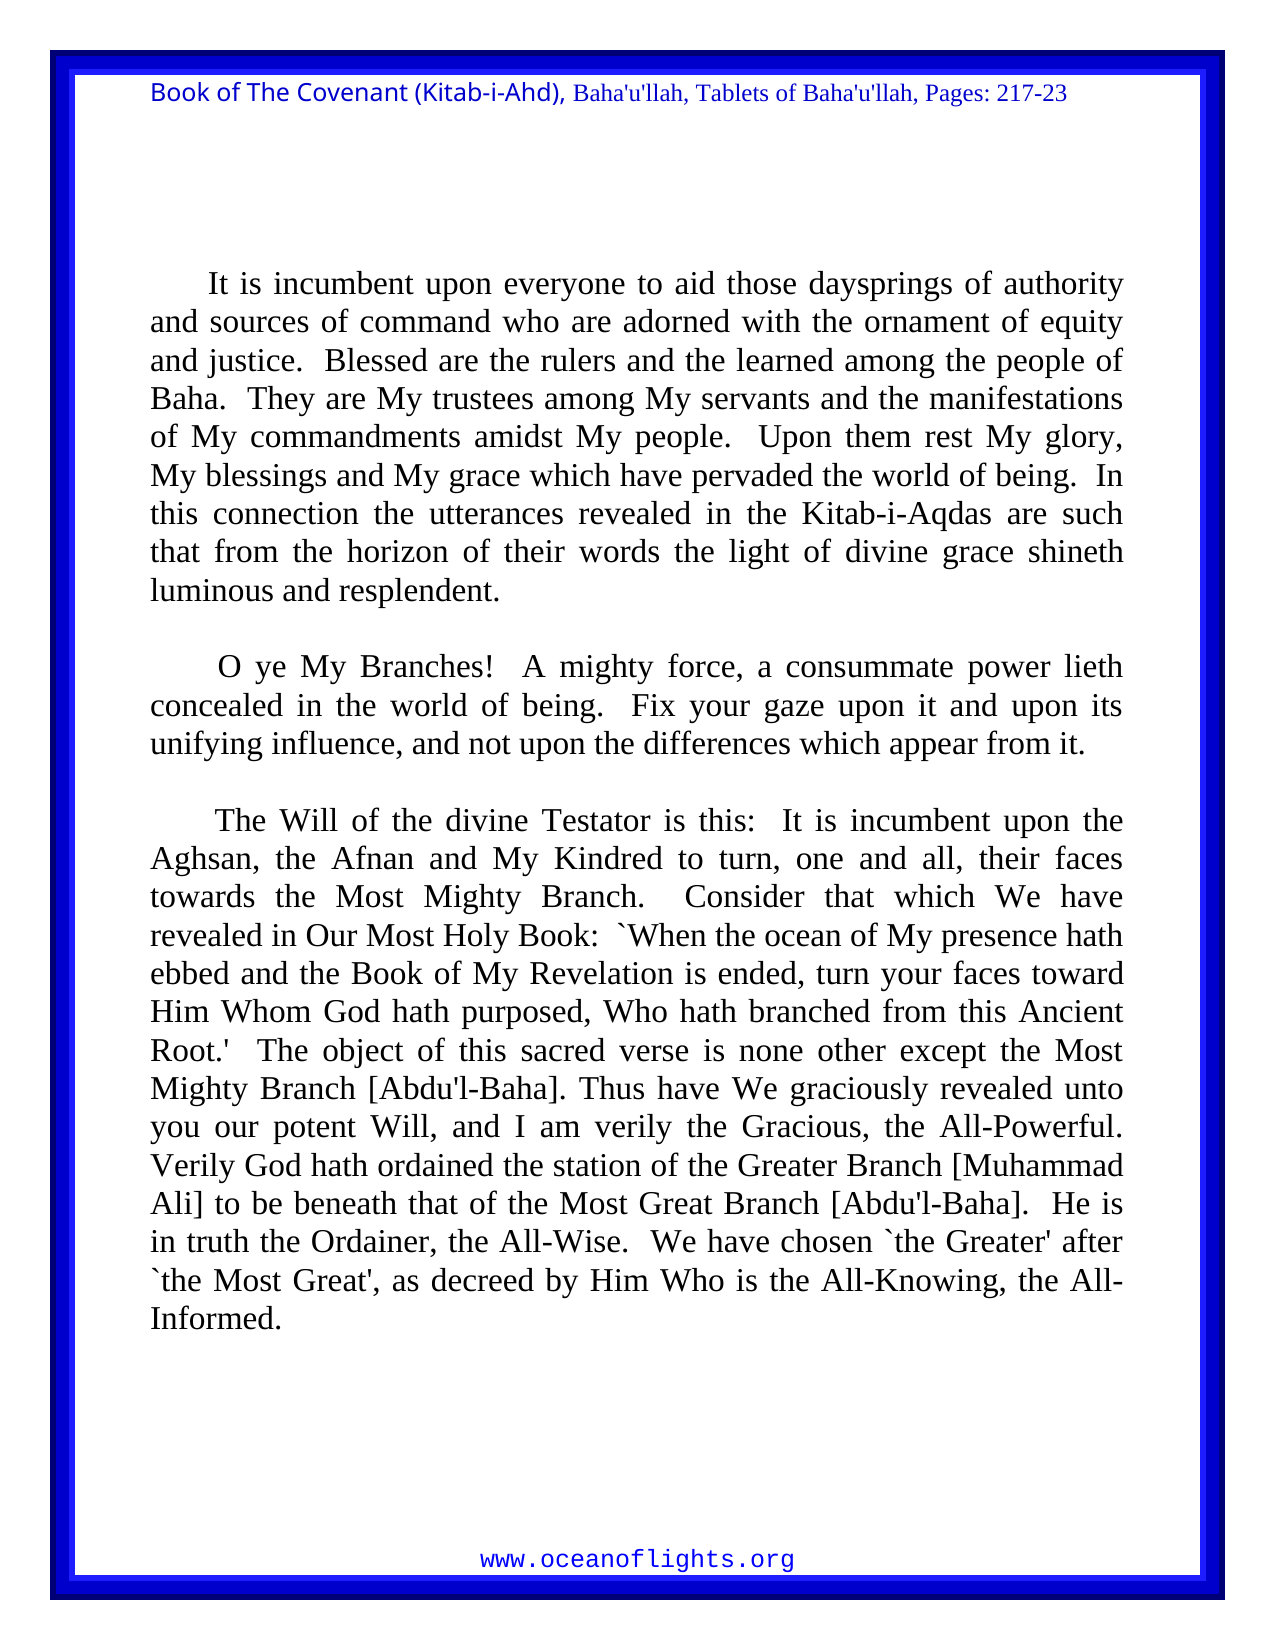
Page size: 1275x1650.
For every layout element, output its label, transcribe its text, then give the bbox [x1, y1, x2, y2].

text The Will of the divine Testator is this: It is incumbent upon the Aghsan, the Afnan and My Kindred to turn, one and all, their faces towards the Most Mighty Branch. Consider that which We have revealed in Our Most Holy Book: `When the ocean of My presence hath ebbed and the Book of My Revelation is ended, turn your faces toward Him Whom God hath purposed, Who hath branched from this Ancient Root.' The object of this sacred verse is none other except the Most Mighty Branch [Abdu'l-Baha]. Thus have We graciously revealed unto you our potent Will, and I am verily the Gracious, the All-Powerful. Verily God hath ordained the station of the Greater Branch [Muhammad Ali] to be beneath that of the Most Great Branch [Abdu'l-Baha]. He is in truth the Ordainer, the All-Wise. We have chosen `the Greater' after `the Most Great', as decreed by Him Who is the All-Knowing, the All-Informed. [150, 800, 1125, 1337]
text O ye My Branches! A mighty force, a consummate power lieth concealed in the world of being. Fix your gaze upon it and upon its unifying influence, and not upon the differences which appear from it. [150, 647, 1125, 762]
text It is incumbent upon everyone to aid those daysprings of authority and sources of command who are adorned with the ornament of equity and justice. Blessed are the rulers and the learned among the people of Baha. They are My trustees among My servants and the manifestations of My commandments amidst My people. Upon them rest My glory, My blessings and My grace which have pervaded the world of being. In this connection the utterances revealed in the Kitab-i-Aqdas are such that from the horizon of their words the light of divine grace shineth luminous and resplendent. [150, 263, 1125, 608]
